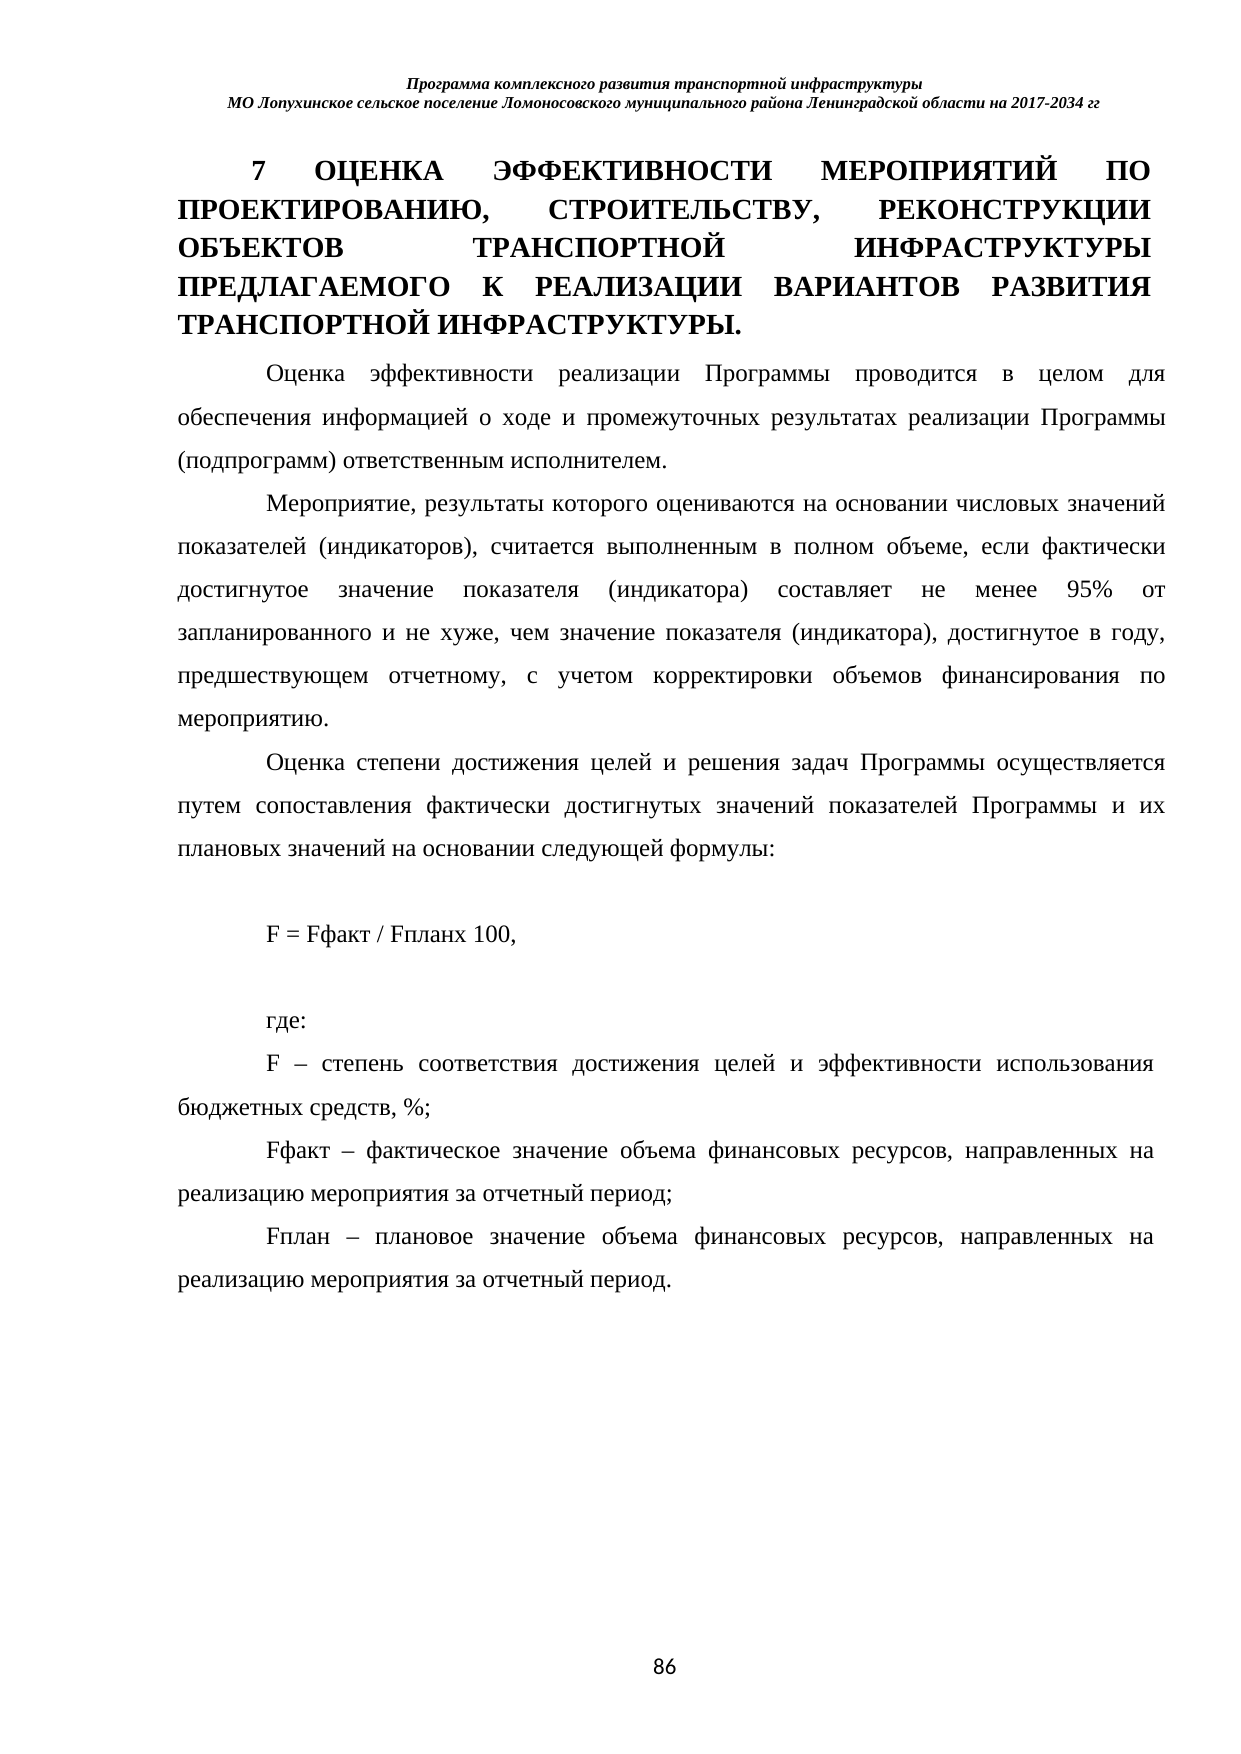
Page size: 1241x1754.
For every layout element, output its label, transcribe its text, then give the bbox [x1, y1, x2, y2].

text 7 ОЦЕНКА ЭФФЕКТИВНОСТИ МЕРОПРИЯТИЙ ПО ПРОЕКТИРОВАНИЮ, СТРОИТЕЛЬСТВУ, РЕКОНСТРУКЦИИ ОБЪЕКТОВ ТРАНСПОРТНОЙ ИНФРАСТРУКТУРЫ ПРЕДЛАГАЕМОГО К РЕАЛИЗАЦИИ ВАРИАНТОВ РАЗВИТИЯ ТРАНСПОРТНОЙ ИНФРАСТРУКТУРЫ. [177, 153, 1152, 341]
text F = Fфакт / Fпланx 100, [177, 919, 1155, 948]
text Fплан – плановое значение объема финансовых ресурсов, направленных на реализацию мероприятия за отчетный период. [177, 1221, 1155, 1293]
text F – степень соответствия достижения целей и эффективности использования бюджетных средств, %; [177, 1048, 1155, 1120]
text Мероприятие, результаты которого оцениваются на основании числовых значений показателей (индикаторов), считается выполненным в полном объеме, если фактически достигнутое значение показателя (индикатора) составляет не менее 95% от запланированного и не хуже, чем значение показателя (индикатора), достигнутое в году, предшествующем отчетному, с учетом корректировки объемов финансирования по мероприятию. [177, 488, 1166, 732]
text Fфакт – фактическое значение объема финансовых ресурсов, направленных на реализацию мероприятия за отчетный период; [177, 1135, 1155, 1207]
text Оценка степени достижения целей и решения задач Программы осуществляется путем сопоставления фактически достигнутых значений показателей Программы и их плановых значений на основании следующей формулы: [177, 747, 1166, 862]
text где: [177, 1005, 1155, 1034]
text Оценка эффективности реализации Программы проводится в целом для обеспечения информацией о ходе и промежуточных результатах реализации Программы (подпрограмм) ответственным исполнителем. [177, 358, 1166, 473]
